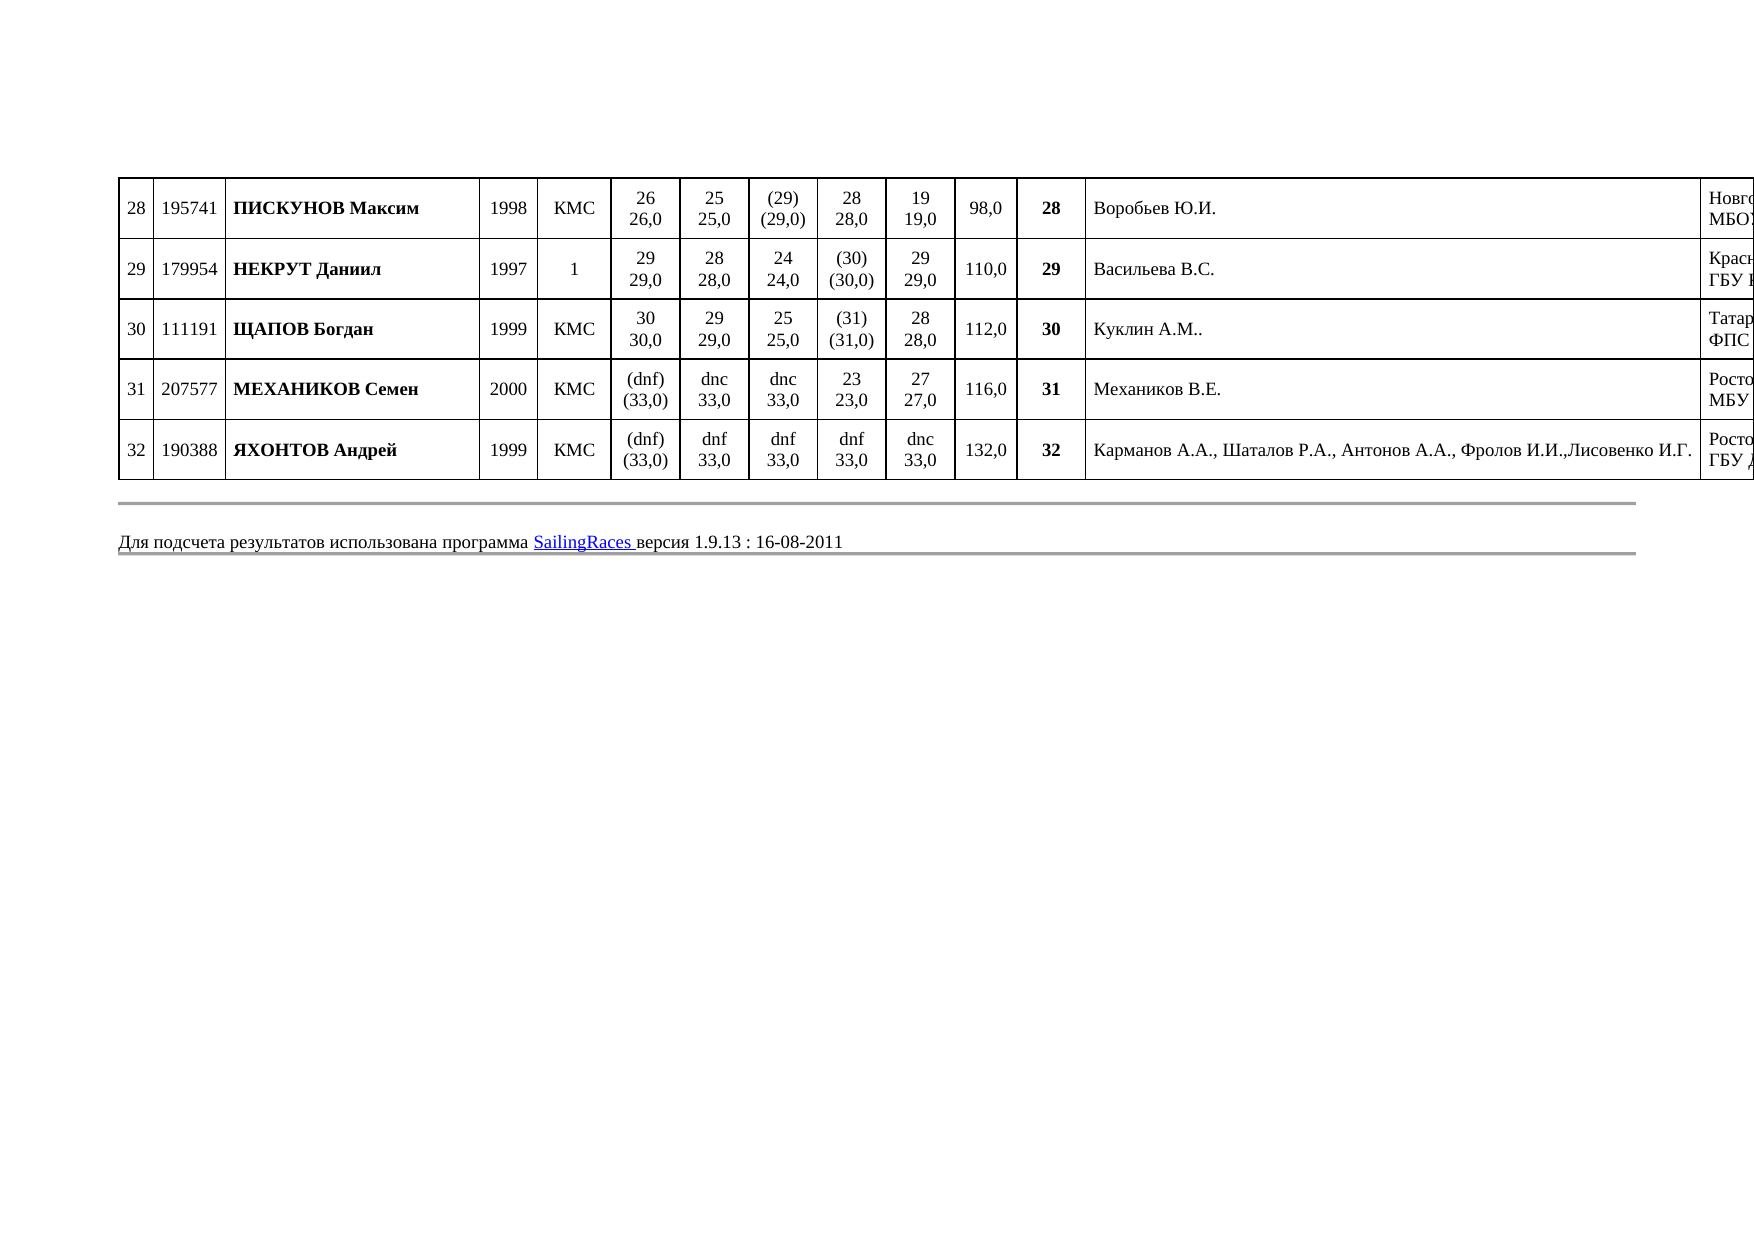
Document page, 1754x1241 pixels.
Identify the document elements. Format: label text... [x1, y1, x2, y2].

table_cell (dnf) (33,0) [612, 420, 679, 479]
table_cell (29) (29,0) [750, 179, 817, 237]
table_cell 112,0 [956, 300, 1016, 358]
table_cell 32 [1018, 420, 1085, 479]
table_cell Васильева В.С. [1086, 239, 1700, 298]
table_cell 25 25,0 [681, 179, 748, 237]
table_cell (31) (31,0) [818, 300, 885, 358]
table_cell 1997 [480, 239, 537, 298]
table_cell КМС [538, 179, 610, 237]
table_cell 207577 [154, 360, 225, 418]
table_cell Новгородская область, АУНО "ЦСП" МБОУДОД "ДЮСШ №3" [1701, 179, 1753, 237]
table_cell МЕХАНИКОВ Семен [226, 360, 479, 418]
table_cell dnf 33,0 [681, 420, 748, 479]
table_cell 30 [1018, 300, 1085, 358]
table_cell dnc 33,0 [887, 420, 954, 479]
table_cell 26 26,0 [612, 179, 679, 237]
table_cell dnf 33,0 [750, 420, 817, 479]
table_cell ПИСКУНОВ Максим [226, 179, 479, 237]
table_cell Воробьев Ю.И. [1086, 179, 1700, 237]
table_cell 1999 [480, 300, 537, 358]
table_cell Ростовская обл, Таганрог МБУ ДО ДЮСШ-2 [1701, 360, 1753, 418]
table_cell 190388 [154, 420, 225, 479]
table_cell Куклин А.М.. [1086, 300, 1700, 358]
table_cell 29 29,0 [681, 300, 748, 358]
table_cell 2000 [480, 360, 537, 418]
table_cell 19 19,0 [887, 179, 954, 237]
table_cell 29 29,0 [887, 239, 954, 298]
table_cell 30 [120, 300, 153, 358]
table_cell dnf 33,0 [818, 420, 885, 479]
table_cell Татарстан г. Казань ФПС Республики Татарстан [1701, 300, 1753, 358]
table_cell Механиков В.Е. [1086, 360, 1700, 418]
table_cell 31 [120, 360, 153, 418]
table_cell 111191 [154, 300, 225, 358]
table_cell 32 [120, 420, 153, 479]
table_cell (30) (30,0) [818, 239, 885, 298]
table_cell 110,0 [956, 239, 1016, 298]
table_cell 23 23,0 [818, 360, 885, 418]
table_cell 98,0 [956, 179, 1016, 237]
table_cell 27 27,0 [887, 360, 954, 418]
table_cell КМС [538, 360, 610, 418]
table_cell 31 [1018, 360, 1085, 418]
table_cell 25 25,0 [750, 300, 817, 358]
table_cell 24 24,0 [750, 239, 817, 298]
table_cell Карманов А.А., Шаталов Р.А., Антонов А.А., Фролов И.И.,Лисовенко И.Г. [1086, 420, 1700, 479]
table_cell 29 [1018, 239, 1085, 298]
table_cell 132,0 [956, 420, 1016, 479]
table_cell 28 28,0 [818, 179, 885, 237]
table_cell dnc 33,0 [750, 360, 817, 418]
table_cell 28 28,0 [887, 300, 954, 358]
table_cell 30 30,0 [612, 300, 679, 358]
table_cell 1 [538, 239, 610, 298]
table_cell 28 [120, 179, 153, 237]
table_cell (dnf) (33,0) [612, 360, 679, 418]
text Для подсчета результатов использована программа SailingRaces версия 1.9.13 : 16-08-2011 [118, 531, 1636, 552]
table_cell 28 28,0 [681, 239, 748, 298]
table_cell Ростовская обл, Таганрог ГБУ ДО РО "СДЮСШОР № 3" [1701, 420, 1753, 479]
table_cell КМС [538, 300, 610, 358]
table_cell 29 [120, 239, 153, 298]
table_cell НЕКРУТ Даниил [226, 239, 479, 298]
table_cell 1998 [480, 179, 537, 237]
table_cell 1999 [480, 420, 537, 479]
table_cell ЯХОНТОВ Андрей [226, 420, 479, 479]
table_cell 195741 [154, 179, 225, 237]
table_cell 179954 [154, 239, 225, 298]
table_cell dnc 33,0 [681, 360, 748, 418]
table_cell 29 29,0 [612, 239, 679, 298]
table_cell 116,0 [956, 360, 1016, 418]
table_cell КМС [538, 420, 610, 479]
table_cell ЩАПОВ Богдан [226, 300, 479, 358]
table_cell 28 [1018, 179, 1085, 237]
